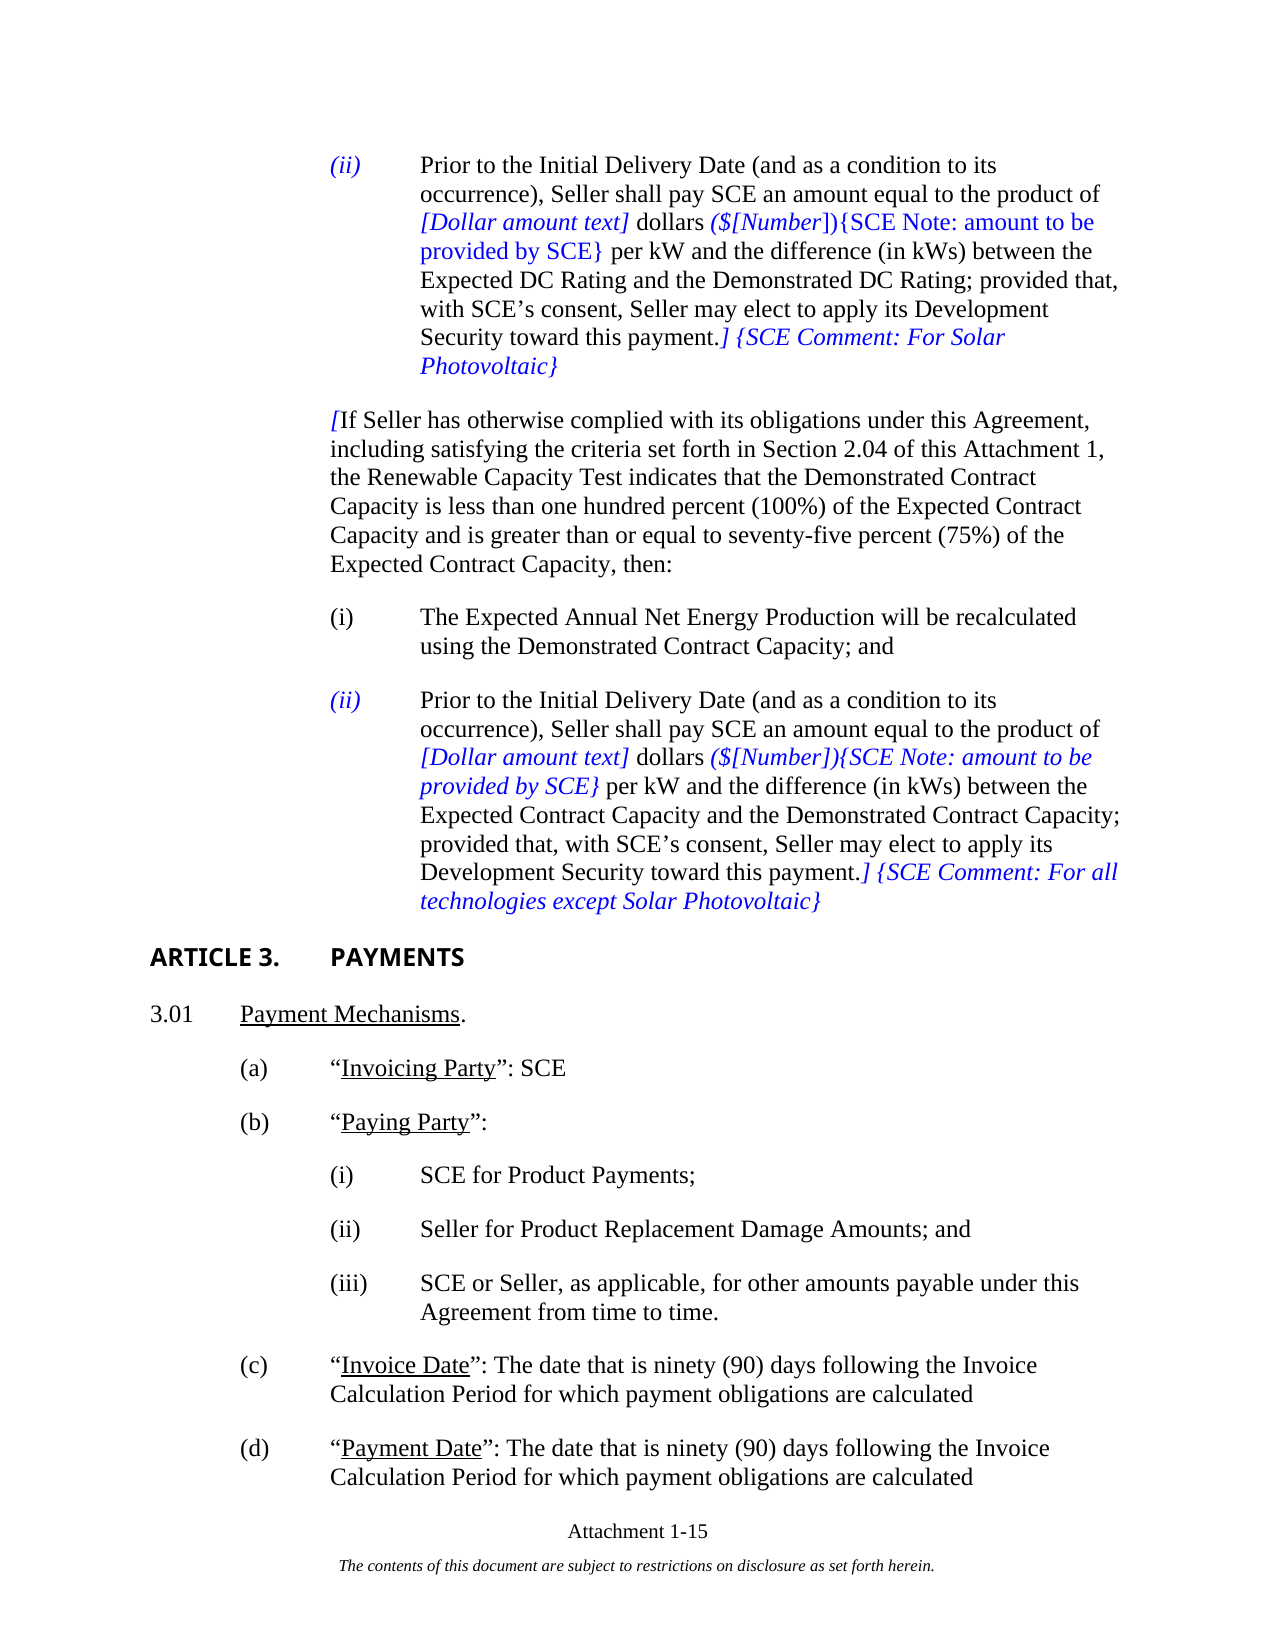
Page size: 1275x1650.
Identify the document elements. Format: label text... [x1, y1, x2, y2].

subtitle Seller for Product Replacement Damage Amounts; and [330, 1214, 1125, 1243]
subtitle SCE or Seller, as applicable, for other amounts payable under this Agreement from time to time. [330, 1268, 1125, 1325]
subtitle “Paying Party”: [240, 1107, 1125, 1135]
subtitle “Invoice Date”: The date that is ninety (90) days following the Invoice Calculation Period for which payment obligations are calculated [240, 1350, 1125, 1408]
subtitle Payment Mechanisms. [150, 999, 1125, 1028]
subtitle “Payment Date”: The date that is ninety (90) days following the Invoice Calculation Period for which payment obligations are calculated [240, 1433, 1125, 1490]
subtitle Prior to the Initial Delivery Date (and as a condition to its occurrence), Seller shall pay SCE an amount equal to the product of [Dollar amount text] dollars ($[Number]){SCE Note: amount to be provided by SCE} per kW and the difference (in kWs) between the Expected DC Rating and the Demonstrated DC Rating; provided that, with SCE’s consent, Seller may elect to apply its Development Security toward this payment.] {SCE Comment: For Solar Photovoltaic} [330, 150, 1125, 380]
subtitle [If Seller has otherwise complied with its obligations under this Agreement, including satisfying the criteria set forth in Section 2.04 of this Attachment 1, the Renewable Capacity Test indicates that the Demonstrated Contract Capacity is less than one hundred percent (100%) of the Expected Contract Capacity and is greater than or equal to seventy-five percent (75%) of the Expected Contract Capacity, then: [330, 405, 1125, 577]
subtitle SCE for Product Payments; [330, 1160, 1125, 1189]
subtitle Prior to the Initial Delivery Date (and as a condition to its occurrence), Seller shall pay SCE an amount equal to the product of [Dollar amount text] dollars ($[Number]){SCE Note: amount to be provided by SCE} per kW and the difference (in kWs) between the Expected Contract Capacity and the Demonstrated Contract Capacity; provided that, with SCE’s consent, Seller may elect to apply its Development Security toward this payment.] {SCE Comment: For all technologies except Solar Photovoltaic} [330, 685, 1125, 915]
subtitle “Invoicing Party”: SCE [240, 1053, 1125, 1082]
subtitle The Expected Annual Net Energy Production will be recalculated using the Demonstrated Contract Capacity; and [330, 602, 1125, 660]
subtitle PAYMENTS [150, 940, 1125, 974]
